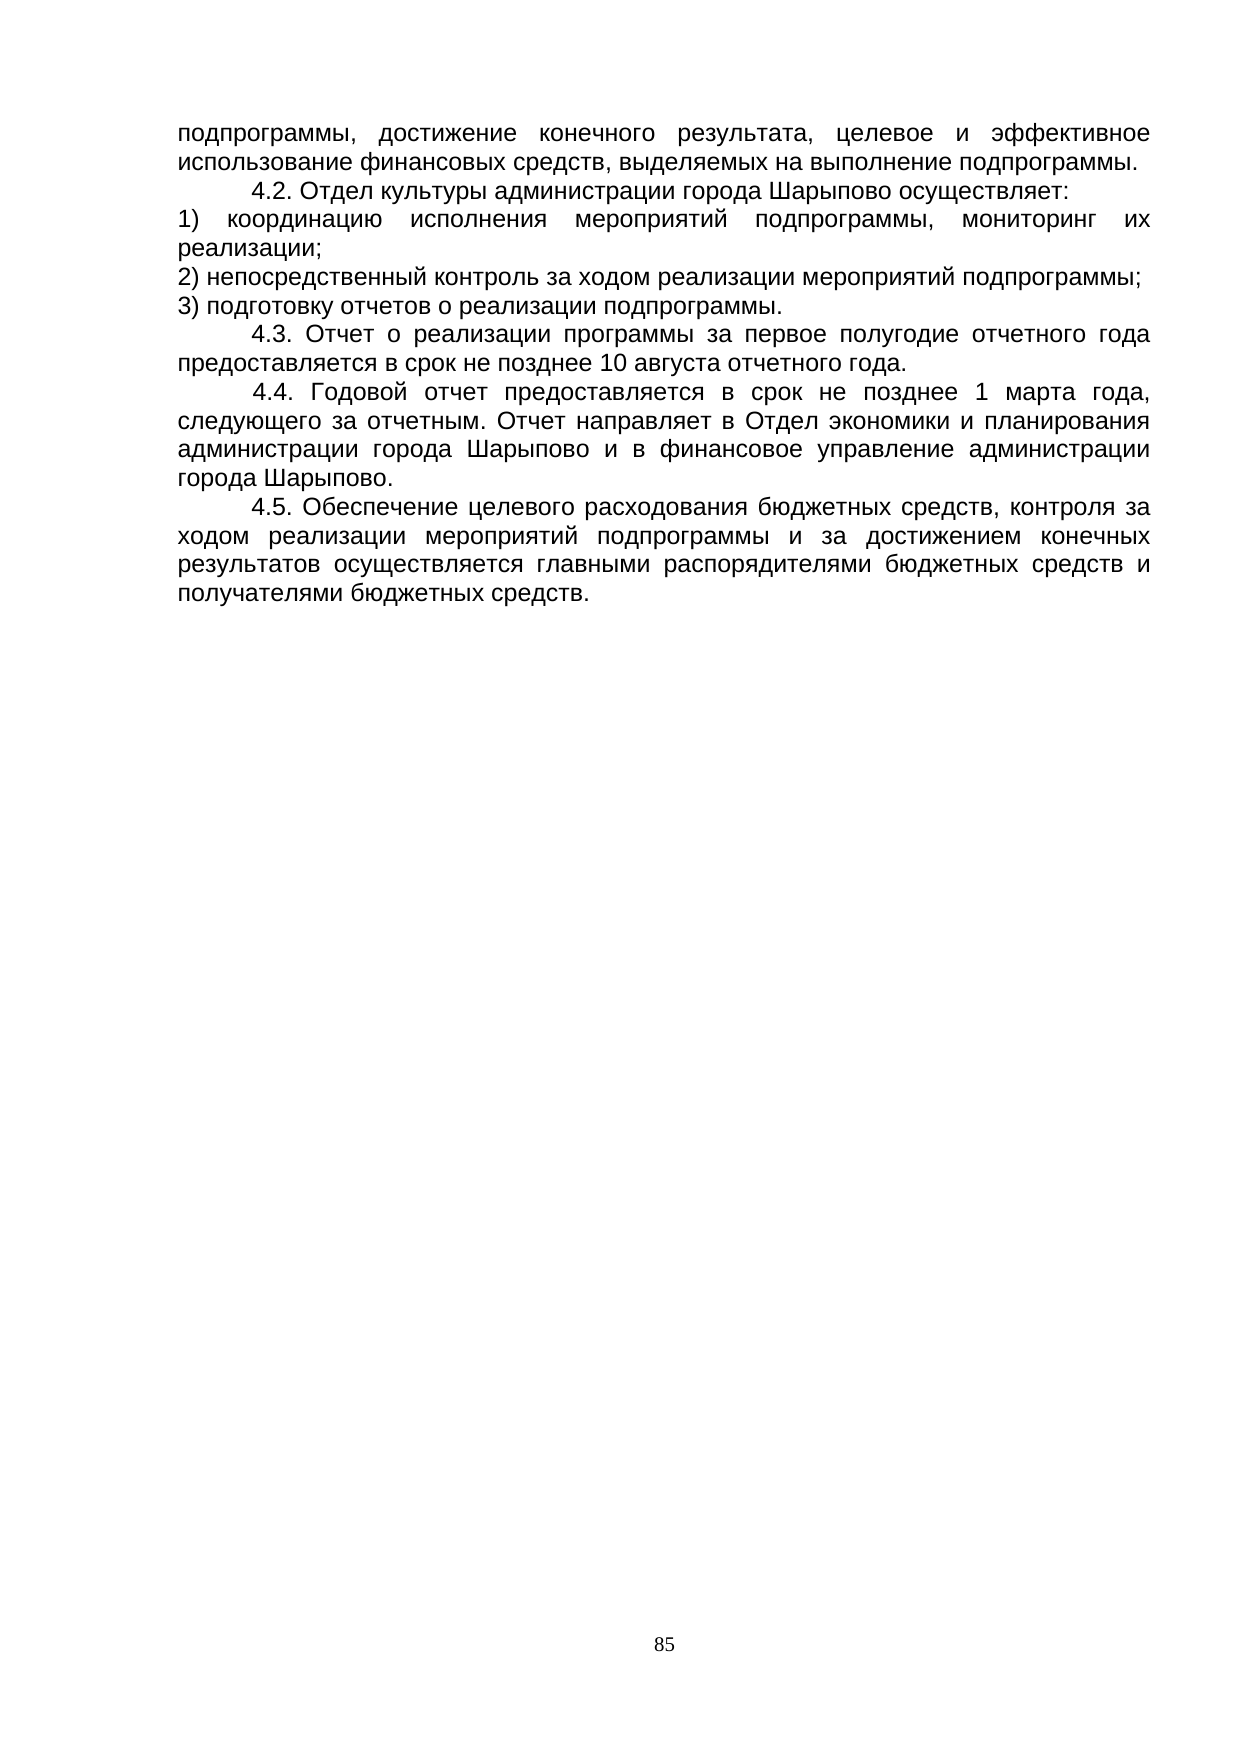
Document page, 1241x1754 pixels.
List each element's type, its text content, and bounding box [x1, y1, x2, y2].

text 1) координацию исполнения мероприятий подпрограммы, мониторинг их реализации; [177, 204, 1152, 262]
text 3) подготовку отчетов о реализации подпрограммы. [177, 291, 1152, 319]
text 2) непосредственный контроль за ходом реализации мероприятий подпрограммы; [177, 262, 1152, 291]
text 4.3. Отчет о реализации программы за первое полугодие отчетного года предоставляется в срок не позднее 10 августа отчетного года. [177, 319, 1152, 377]
text 4.4. Годовой отчет предоставляется в срок не позднее 1 марта года, следующего за отчетным. Отчет направляет в Отдел экономики и планирования администрации города Шарыпово и в финансовое управление администрации города Шарыпово. [177, 377, 1152, 492]
text 4.2. Отдел культуры администрации города Шарыпово осуществляет: [177, 176, 1152, 204]
text 4.5. Обеспечение целевого расходования бюджетных средств, контроля за ходом реализации мероприятий подпрограммы и за достижением конечных результатов осуществляется главными распорядителями бюджетных средств и получателями бюджетных средств. [177, 492, 1152, 607]
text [177, 118, 1152, 176]
